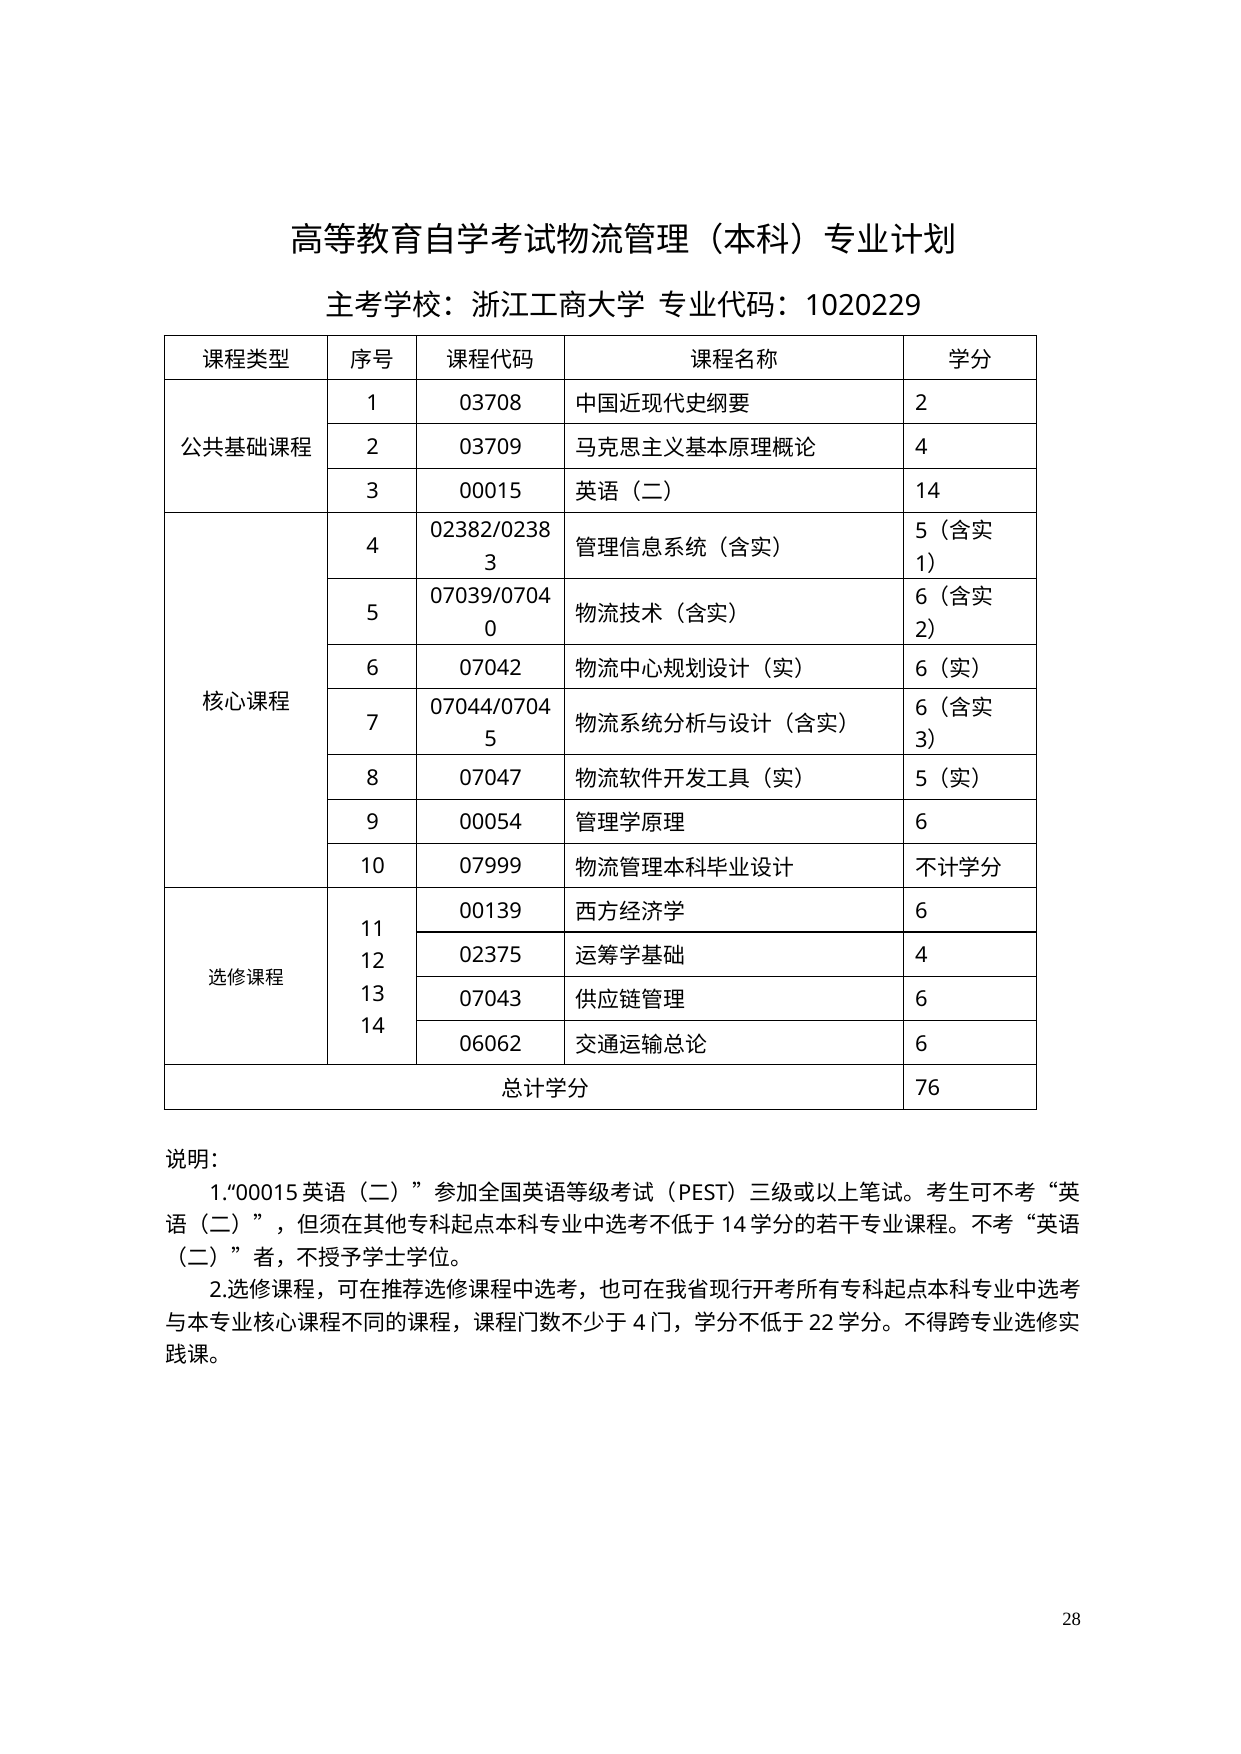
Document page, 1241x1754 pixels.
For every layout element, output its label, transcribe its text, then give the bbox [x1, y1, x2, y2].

table_cell 运筹学基础 [565, 933, 903, 976]
table_cell 总计学分 [165, 1065, 903, 1108]
table_header 课程名称 [565, 336, 903, 379]
table_cell 14 [904, 469, 1036, 512]
table_header 学分 [904, 336, 1036, 379]
text 1.“00015英语（二）”参加全国英语等级考试（PEST）三级或以上笔试。考生可不考“英语（二）”，但须在其他专科起点本科专业中选考不低于14学分的若干专业课程。不考“英语（二）”者，不授予学士学位。 [165, 1174, 1081, 1272]
table_cell 11 12 13 14 [328, 888, 416, 1064]
table_cell 03709 [417, 424, 564, 468]
table_cell 物流中心规划设计（实） [565, 645, 903, 688]
text 主考学校：浙江工商大学 专业代码：1020229 [165, 270, 1081, 335]
table_cell 07043 [417, 977, 564, 1020]
table_cell 不计学分 [904, 844, 1036, 887]
table_cell 管理学原理 [565, 800, 903, 843]
table_cell 6（实） [904, 645, 1036, 688]
table_cell 4 [904, 933, 1036, 976]
table_cell 1 [328, 380, 416, 423]
table_cell 07047 [417, 755, 564, 798]
table_cell 9 [328, 800, 416, 843]
table_cell 06062 [417, 1021, 564, 1064]
table_cell 4 [904, 424, 1036, 468]
table_cell 00054 [417, 800, 564, 843]
table_cell 8 [328, 755, 416, 798]
table_cell 6 [328, 645, 416, 688]
table_cell 物流技术（含实） [565, 579, 903, 644]
table_cell 西方经济学 [565, 888, 903, 931]
table_cell 6（含实3） [904, 689, 1036, 754]
table_cell 03708 [417, 380, 564, 423]
table_cell 5（实） [904, 755, 1036, 798]
table_cell 物流管理本科毕业设计 [565, 844, 903, 887]
table_cell 6 [904, 888, 1036, 931]
table_cell 5（含实1） [904, 513, 1036, 578]
table_cell 英语（二） [565, 469, 903, 512]
table_cell 2 [904, 380, 1036, 423]
table_header 序号 [328, 336, 416, 379]
table_cell 07999 [417, 844, 564, 887]
text 说明： [165, 1142, 1081, 1174]
table_cell 3 [328, 469, 416, 512]
text 高等教育自学考试物流管理（本科）专业计划 [165, 205, 1081, 270]
table_cell 7 [328, 689, 416, 754]
table_cell 07042 [417, 645, 564, 688]
table_cell 76 [904, 1065, 1036, 1108]
table_cell 选修课程 [165, 888, 327, 1064]
table_cell 2 [328, 424, 416, 468]
table_cell 公共基础课程 [165, 380, 327, 512]
table_cell 02382/02383 [417, 513, 564, 578]
table_cell 核心课程 [165, 513, 327, 887]
text 2.选修课程，可在推荐选修课程中选考，也可在我省现行开考所有专科起点本科专业中选考与本专业核心课程不同的课程，课程门数不少于4门，学分不低于22学分。不得跨专业选修实践课。 [165, 1272, 1081, 1369]
table_cell 6 [904, 800, 1036, 843]
table_cell 马克思主义基本原理概论 [565, 424, 903, 468]
table_cell 5 [328, 579, 416, 644]
table_cell 管理信息系统（含实） [565, 513, 903, 578]
table_cell 物流软件开发工具（实） [565, 755, 903, 798]
table_cell 6（含实2） [904, 579, 1036, 644]
table_cell 07039/07040 [417, 579, 564, 644]
table_cell 02375 [417, 933, 564, 976]
table_cell 00139 [417, 888, 564, 931]
table_cell 00015 [417, 469, 564, 512]
table_cell 交通运输总论 [565, 1021, 903, 1064]
table_cell 物流系统分析与设计（含实） [565, 689, 903, 754]
table_cell 供应链管理 [565, 977, 903, 1020]
table_cell 中国近现代史纲要 [565, 380, 903, 423]
table_header 课程代码 [417, 336, 564, 379]
table_header 课程类型 [165, 336, 327, 379]
table_cell 10 [328, 844, 416, 887]
table_cell 07044/07045 [417, 689, 564, 754]
table_cell 6 [904, 1021, 1036, 1064]
table_cell 6 [904, 977, 1036, 1020]
table_cell 4 [328, 513, 416, 578]
